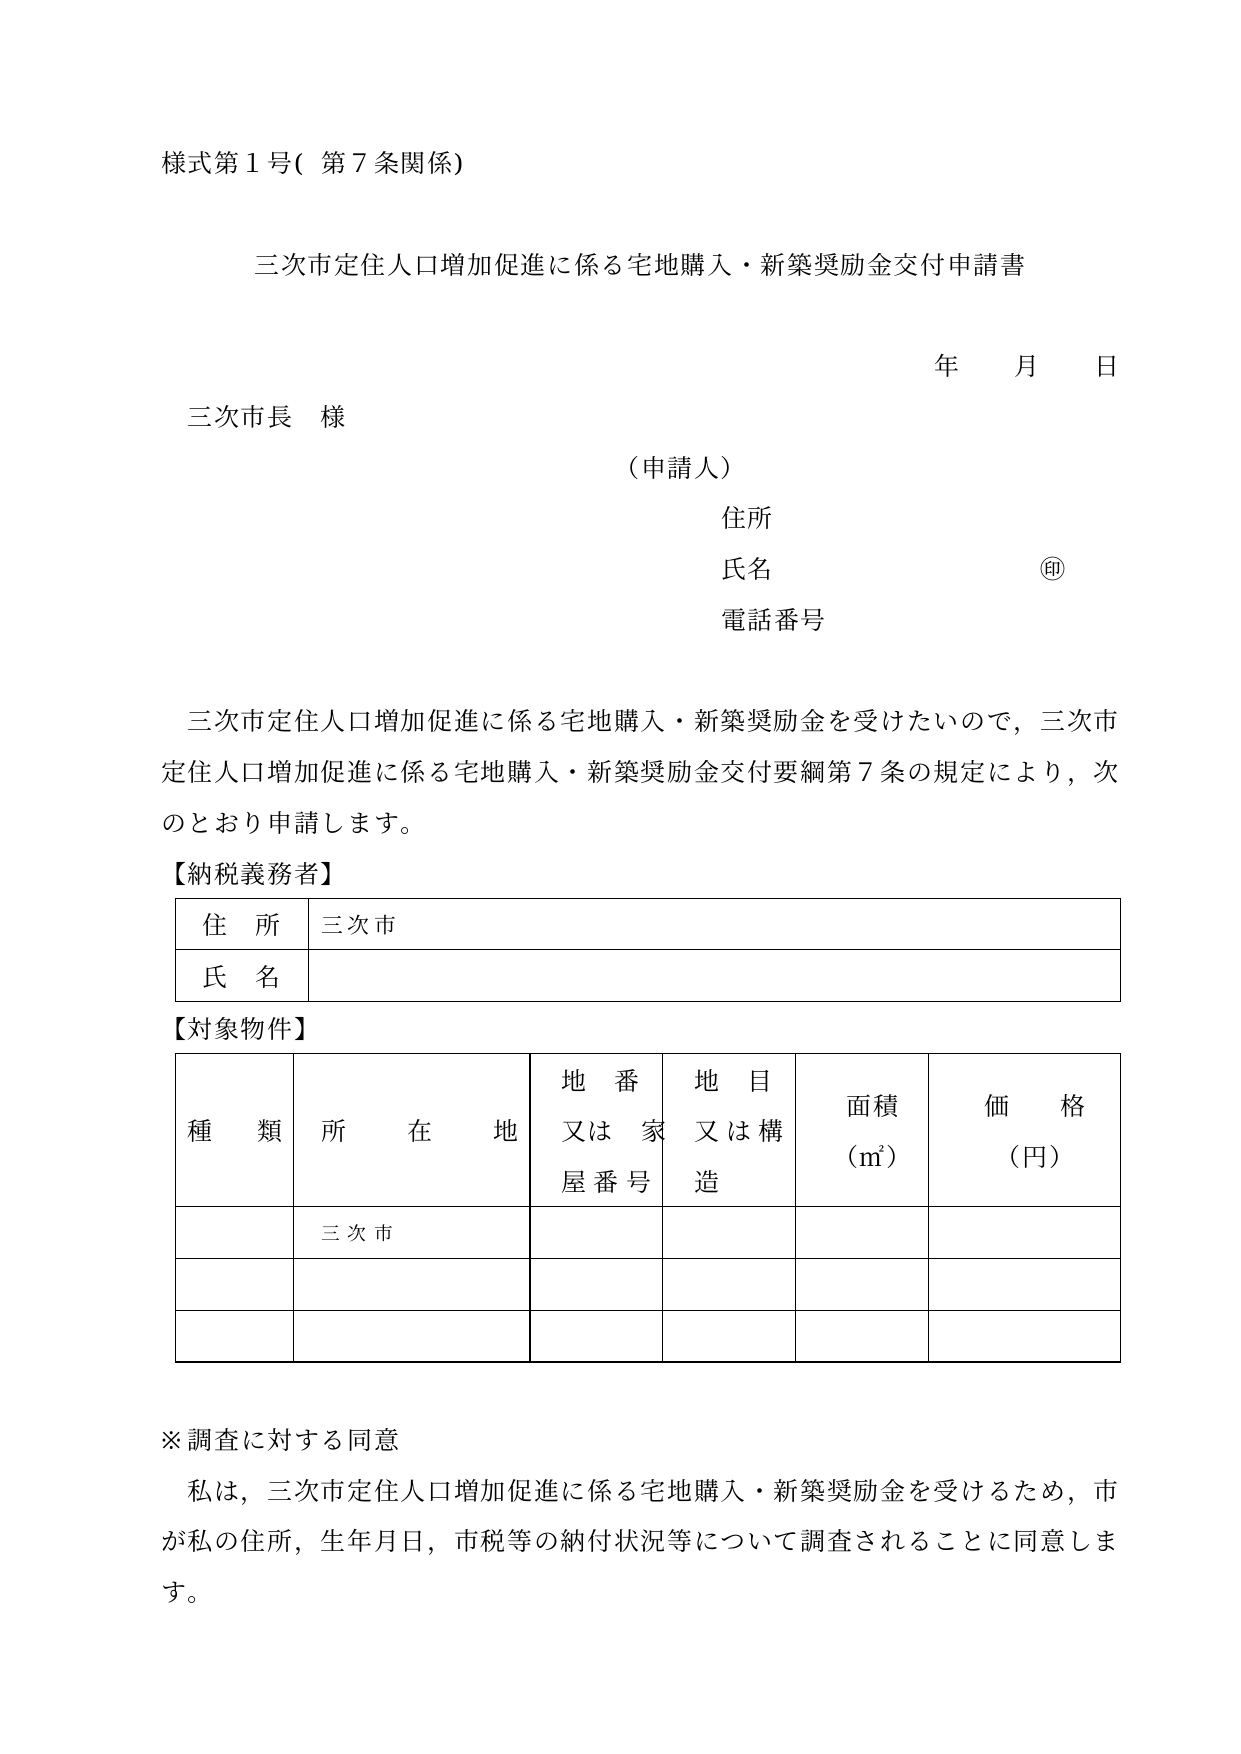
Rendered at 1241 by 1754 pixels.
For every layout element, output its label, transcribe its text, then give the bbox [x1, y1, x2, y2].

table_cell [531, 1207, 662, 1258]
table_header 価格 （円） [929, 1054, 1120, 1206]
table_cell [796, 1311, 928, 1361]
table_header 三次市 [309, 899, 1120, 949]
table_cell [176, 1259, 293, 1310]
text 私は，三次市定住人口増加促進に係る宅地購入・新築奨励金を受けるため，市が私の住所，生年月日，市税等の納付状況等について調査されることに同意します。 [161, 1464, 1121, 1616]
table_cell [294, 1259, 529, 1310]
text 住所 [161, 492, 1121, 542]
text 三次市定住人口増加促進に係る宅地購入・新築奨励金を受けたいので，三次市定住人口増加促進に係る宅地購入・新築奨励金交付要綱第７条の規定により，次のとおり申請します。 [161, 695, 1121, 847]
table_cell [929, 1311, 1120, 1361]
table_cell 三次市 [294, 1207, 529, 1258]
table_cell [663, 1259, 795, 1310]
table_header 所在地 [294, 1054, 529, 1206]
text 三次市定住人口増加促進に係る宅地購入・新築奨励金交付申請書 [161, 238, 1121, 289]
table_cell [531, 1259, 662, 1310]
table_header 住 所 [176, 899, 308, 949]
table_cell [796, 1207, 928, 1258]
table_header 種類 [176, 1054, 293, 1206]
text （申請人） [161, 441, 1121, 492]
table_cell [663, 1311, 795, 1361]
text 電話番号 [161, 593, 1121, 644]
text 年 月 日 [161, 339, 1121, 390]
table_header 面積 （㎡） [796, 1054, 928, 1206]
text 様式第１号(第７条関係) [161, 137, 1121, 187]
table_cell [294, 1311, 529, 1361]
text 【納税義務者】 [161, 847, 1121, 898]
text ※調査に対する同意 [161, 1413, 1121, 1464]
table_cell [309, 950, 1120, 1001]
table_cell [929, 1207, 1120, 1258]
table_header 地目又は構造 [663, 1054, 795, 1206]
text 氏名 ㊞ [161, 542, 1121, 593]
table_cell [796, 1259, 928, 1310]
text 【対象物件】 [161, 1002, 1121, 1053]
table_cell [929, 1259, 1120, 1310]
table_cell [176, 1311, 293, 1361]
table_cell [531, 1311, 662, 1361]
table_cell [176, 1207, 293, 1258]
table_cell 氏 名 [176, 950, 308, 1001]
table_cell [663, 1207, 795, 1258]
table_header 地番又は家屋番号 [531, 1054, 662, 1206]
text 三次市長 様 [161, 390, 1121, 441]
